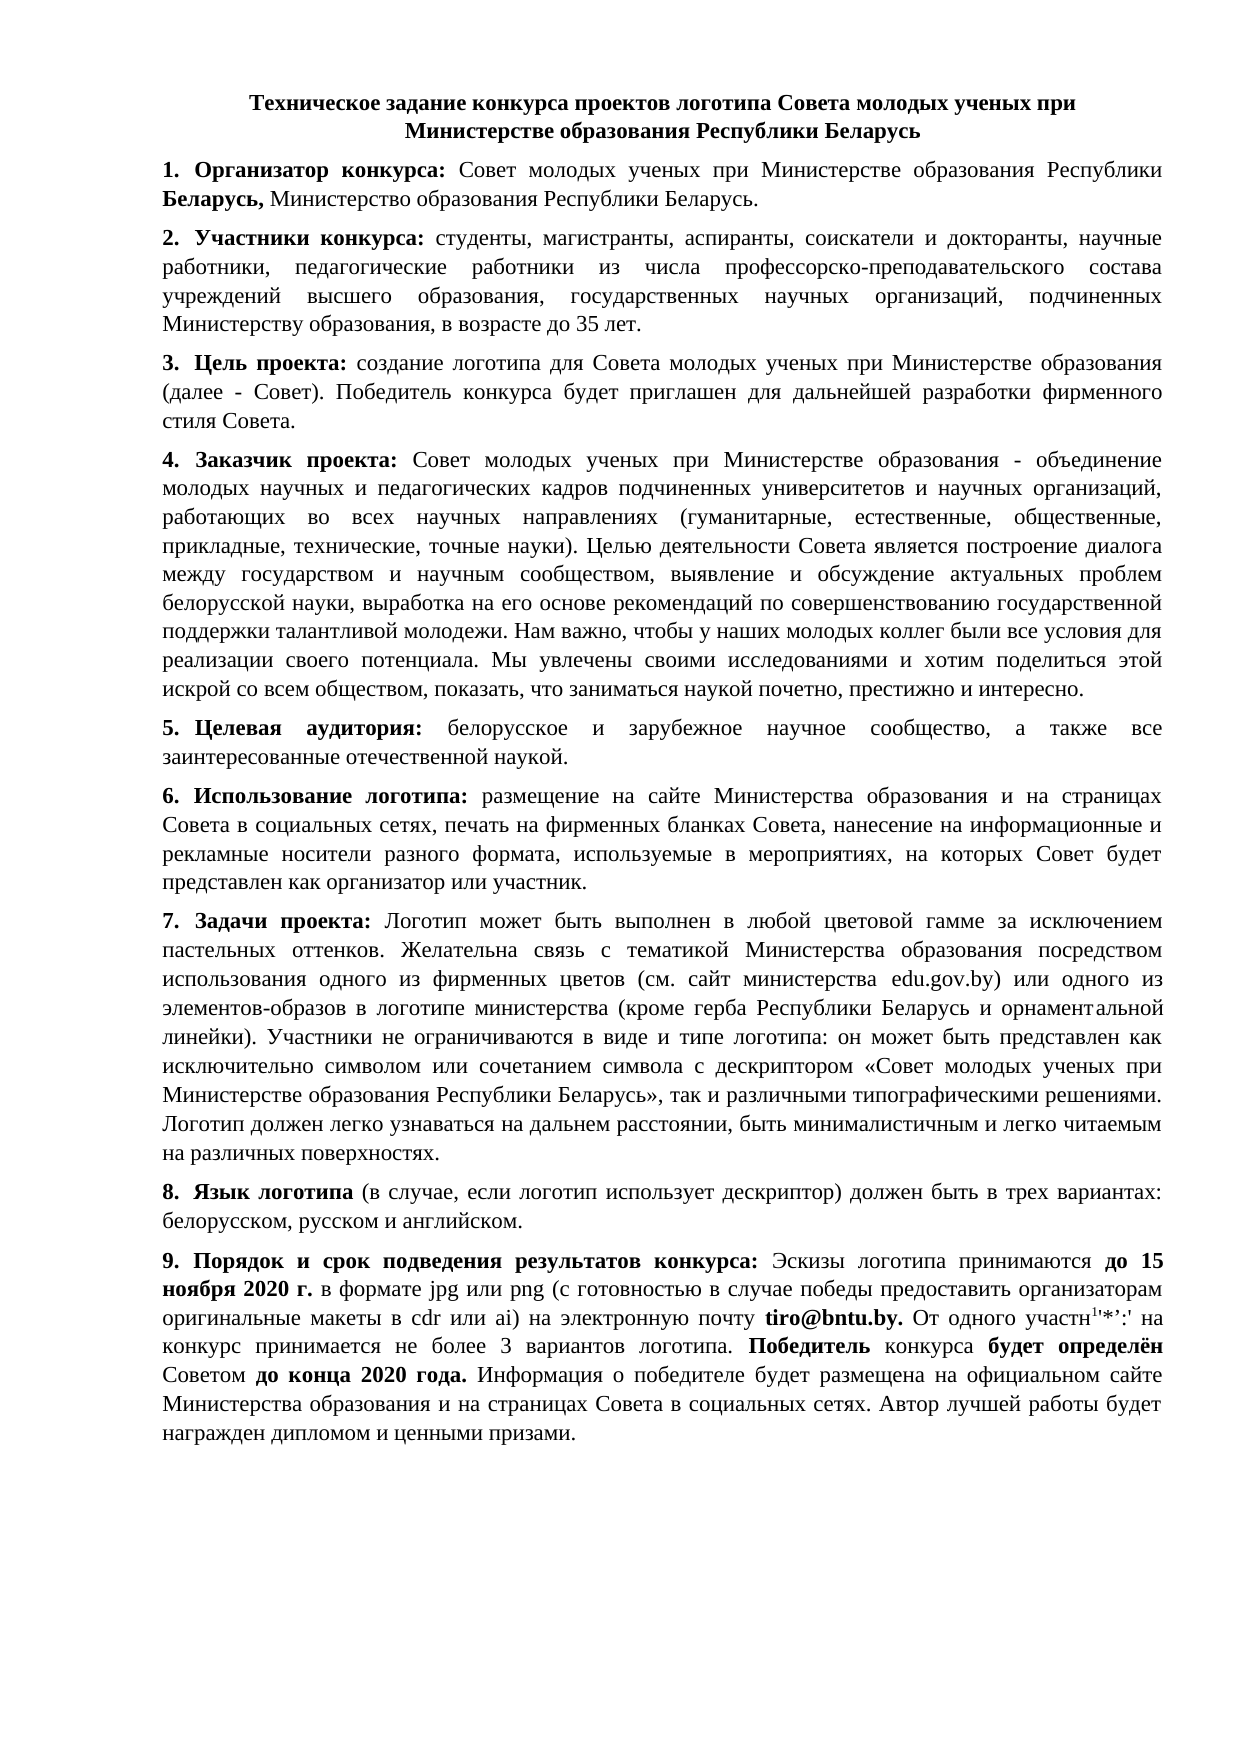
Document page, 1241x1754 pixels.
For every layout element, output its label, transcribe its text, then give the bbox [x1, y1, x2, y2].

list Язык логотипа (в случае, если логотип использует дескриптор) должен быть в трех вариантах: белорусском, русском и английском. [162, 1178, 1163, 1234]
text Техническое задание конкурса проектов логотипа Совета молодых ученых при Министерстве образования Республики Беларусь [162, 89, 1163, 143]
list Целевая аудитория: белорусское и зарубежное научное сообщество, а также все заинтересованные отечественной наукой. [162, 714, 1163, 769]
list Заказчик проекта: Совет молодых ученых при Министерстве образования - объединение молодых научных и педагогических кадров подчиненных университетов и научных организаций, работающих во всех научных направлениях (гуманитарные, естественные, общественные, прикладные, технические, точные науки). Целью деятельности Совета является построение диалога между государством и научным сообществом, выявление и обсуждение актуальных проблем белорусской науки, выработка на его основе рекомендаций по совершенствованию государственной поддержки талантливой молодежи. Нам важно, чтобы у наших молодых коллег были все условия для реализации своего потенциала. Мы увлечены своими исследованиями и хотим поделиться этой искрой со всем обществом, показать, что заниматься наукой почетно, престижно и интересно. [162, 446, 1163, 701]
list Участники конкурса: студенты, магистранты, аспиранты, соискатели и докторанты, научные работники, педагогические работники из числа профессорско-преподавательского состава учреждений высшего образования, государственных научных организаций, подчиненных Министерству образования, в возрасте до 35 лет. [162, 224, 1163, 337]
list Использование логотипа: размещение на сайте Министерства образования и на страницах Совета в социальных сетях, печать на фирменных бланках Совета, нанесение на информационные и рекламные носители разного формата, используемые в мероприятиях, на которых Совет будет представлен как организатор или участник. [162, 782, 1163, 894]
list Цель проекта: создание логотипа для Совета молодых ученых при Министерстве образования (далее - Совет). Победитель конкурса будет приглашен для дальнейшей разработки фирменного стиля Совета. [162, 349, 1163, 433]
list Задачи проекта: Логотип может быть выполнен в любой цветовой гамме за исключением пастельных оттенков. Желательна связь с тематикой Министерства образования посредством использования одного из фирменных цветов (см. сайт министерства edu.gov.by) или одного из элементов-образов в логотипе министерства (кроме герба Республики Беларусь и орнаментальной линейки). Участники не ограничиваются в виде и типе логотипа: он может быть представлен как исключительно символом или сочетанием символа с дескриптором «Совет молодых ученых при Министерстве образования Республики Беларусь», так и различными типографическими решениями. Логотип должен легко узнаваться на дальнем расстоянии, быть минималистичным и легко читаемым на различных поверхностях. [162, 907, 1163, 1165]
list Организатор конкурса: Совет молодых ученых при Министерстве образования Республики Беларусь, Министерство образования Республики Беларусь. [162, 156, 1163, 211]
list Порядок и срок подведения результатов конкурса: Эскизы логотипа принимаются до 15 ноября 2020 г. в формате jpg или png (с готовностью в случае победы предоставить организаторам оригинальные макеты в cdr или ai) на электронную почту tiro@bntu.by. От одного участн1'*’:' на конкурс принимается не более 3 вариантов логотипа. Победитель конкурса будет определён Советом до конца 2020 года. Информация о победителе будет размещена на официальном сайте Министерства образования и на страницах Совета в социальных сетях. Автор лучшей работы будет награжден дипломом и ценными призами. [162, 1247, 1163, 1445]
